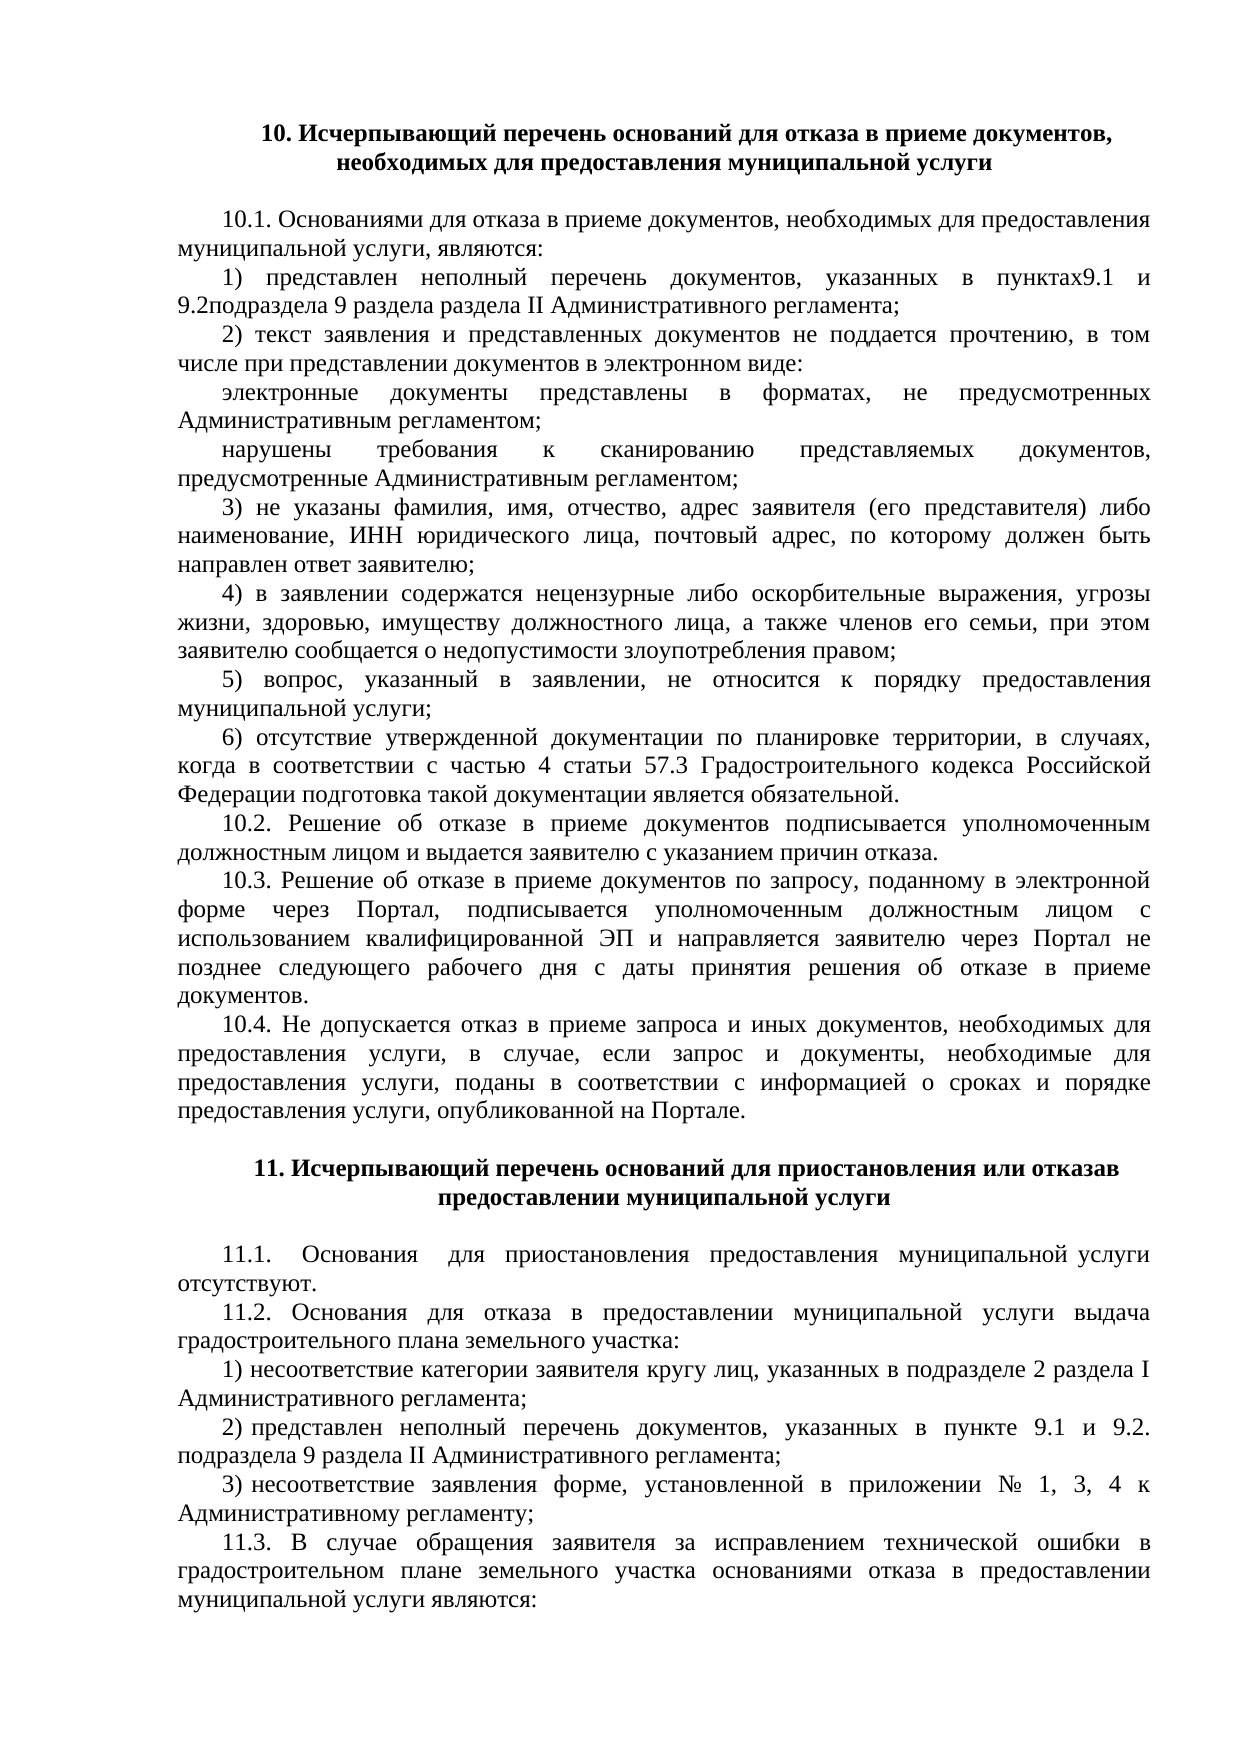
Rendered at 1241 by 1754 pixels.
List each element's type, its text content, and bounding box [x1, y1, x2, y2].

text 10.2. Решение об отказе в приеме документов подписывается уполномоченным должностным лицом и выдается заявителю с указанием причин отказа. [177, 808, 1152, 866]
text 10.1. Основаниями для отказа в приеме документов, необходимых для предоставления муниципальной услуги, являются: [177, 204, 1152, 262]
text 2) представлен неполный перечень документов, указанных в пункте 9.1 и 9.2. подраздела 9 раздела II Административного регламента; [177, 1412, 1152, 1469]
text 11.2. Основания для отказа в предоставлении муниципальной услуги выдача градостроительного плана земельного участка: [177, 1297, 1152, 1354]
text 11.3. В случае обращения заявителя за исправлением технической ошибки в градостроительном плане земельного участка основаниями отказа в предоставлении муниципальной услуги являются: [177, 1527, 1152, 1613]
text 3) несоответствие заявления форме, установленной в приложении № 1, 3, 4 к Административному регламенту; [177, 1469, 1152, 1527]
text 6) отсутствие утвержденной документации по планировке территории, в случаях, когда в соответствии с частью 4 статьи 57.3 Градостроительного кодекса Российской Федерации подготовка такой документации является обязательной. [177, 722, 1152, 808]
text 1) несоответствие категории заявителя кругу лиц, указанных в подразделе 2 раздела I Административного регламента; [177, 1354, 1152, 1412]
text нарушены требования к сканированию представляемых документов, предусмотренные Административным регламентом; [177, 434, 1152, 492]
text 11. Исчерпывающий перечень оснований для приостановления или отказав предоставлении муниципальной услуги [177, 1153, 1152, 1211]
text электронные документы представлены в форматах, не предусмотренных Административным регламентом; [177, 377, 1152, 434]
text 3) не указаны фамилия, имя, отчество, адрес заявителя (его представителя) либо наименование, ИНН юридического лица, почтовый адрес, по которому должен быть направлен ответ заявителю; [177, 492, 1152, 578]
text 4) в заявлении содержатся нецензурные либо оскорбительные выражения, угрозы жизни, здоровью, имуществу должностного лица, а также членов его семьи, при этом заявителю сообщается о недопустимости злоупотребления правом; [177, 578, 1152, 664]
text 2) текст заявления и представленных документов не поддается прочтению, в том числе при представлении документов в электронном виде: [177, 319, 1152, 377]
text 5) вопрос, указанный в заявлении, не относится к порядку предоставления муниципальной услуги; [177, 664, 1152, 722]
text 10. Исчерпывающий перечень оснований для отказа в приеме документов, необходимых для предоставления муниципальной услуги [177, 118, 1152, 176]
text 1) представлен неполный перечень документов, указанных в пунктах9.1 и 9.2подраздела 9 раздела раздела II Административного регламента; [177, 262, 1152, 319]
text 10.4. Не допускается отказ в приеме запроса и иных документов, необходимых для предоставления услуги, в случае, если запрос и документы, необходимые для предоставления услуги, поданы в соответствии с информацией о сроках и порядке предоставления услуги, опубликованной на Портале. [177, 1009, 1152, 1124]
text 11.1. Основания для приостановления предоставления муниципальной услуги отсутствуют. [177, 1239, 1152, 1297]
text 10.3. Решение об отказе в приеме документов по запросу, поданному в электронной форме через Портал, подписывается уполномоченным должностным лицом с использованием квалифицированной ЭП и направляется заявителю через Портал не позднее следующего рабочего дня с даты принятия решения об отказе в приеме документов. [177, 866, 1152, 1009]
